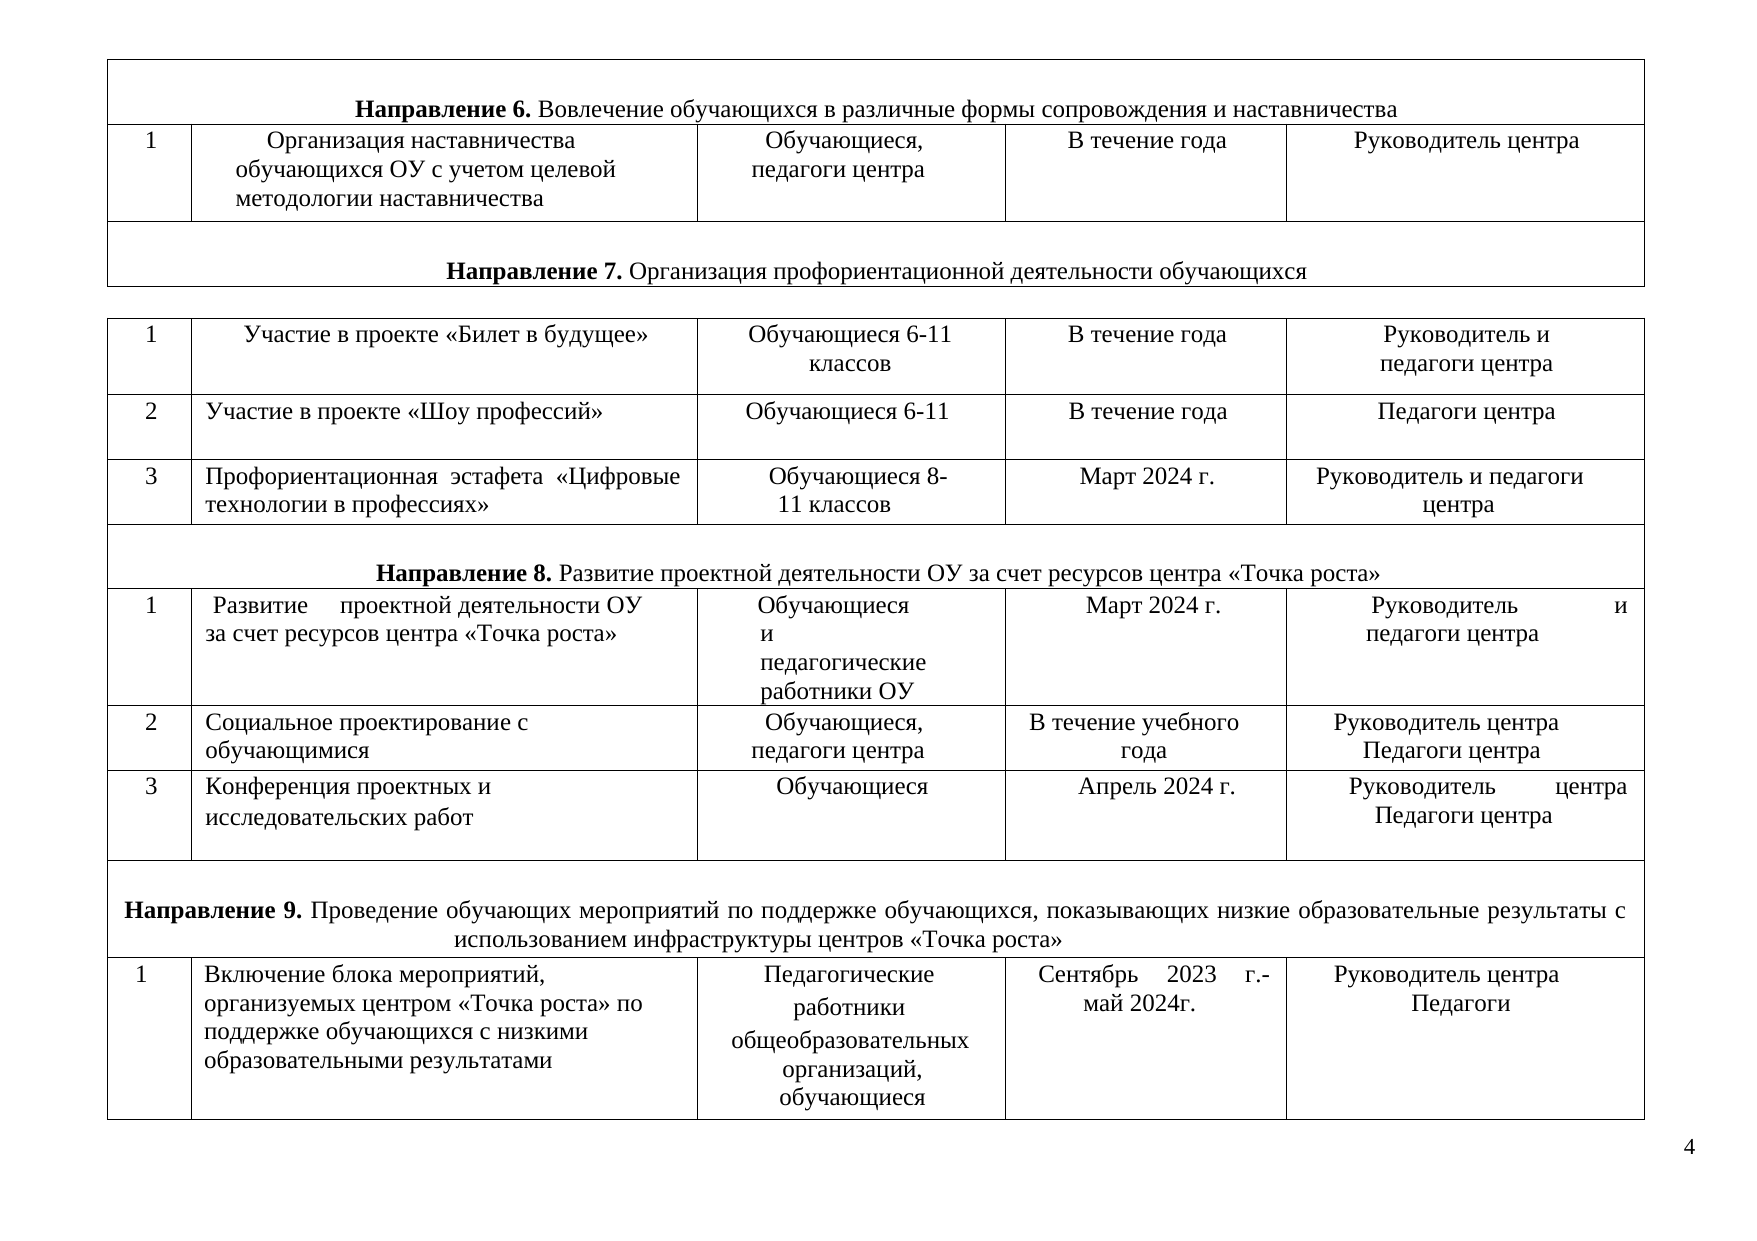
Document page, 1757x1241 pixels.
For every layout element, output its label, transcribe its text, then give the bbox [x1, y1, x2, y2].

table_cell Направление 7. Организация профориентационной деятельности обучающихся [108, 222, 1644, 286]
table_cell Обучающиеся 6-11 [698, 395, 1005, 459]
table_cell Направление 6. Вовлечение обучающихся в различные формы сопровождения и наставничества [108, 60, 1644, 123]
table_cell Обучающиеся, педагоги центра [698, 125, 1005, 221]
table_cell Педагоги центра [1287, 395, 1644, 459]
table_cell Направление 8. Развитие проектной деятельности ОУ за счет ресурсов центра «Точка роста» [108, 525, 1644, 588]
table_header Руководитель и педагоги центра [1287, 319, 1644, 394]
table_cell Обучающиеся [698, 771, 1005, 860]
table_cell Профориентационная эстафета «Цифровые технологии в профессиях» [192, 460, 697, 524]
table_cell Развитие проектной деятельности ОУ за счет ресурсов центра «Точка роста» [192, 589, 697, 705]
table_cell Педагогические работники общеобразовательных организаций, обучающиеся [698, 958, 1005, 1119]
table_header Обучающиеся 6-11 классов [698, 319, 1005, 394]
table_header Участие в проекте «Билет в будущее» [192, 319, 697, 394]
table_cell 3 [108, 460, 191, 524]
table_cell Март 2024 г. [1006, 589, 1286, 705]
table_cell Конференция проектных и исследовательских работ [192, 771, 697, 860]
table_cell Сентябрь 2023 г.- май 2024г. [1006, 958, 1286, 1119]
table_cell 1 [108, 125, 191, 221]
table_cell Руководитель центра Педагоги центра [1287, 706, 1644, 769]
table_cell Участие в проекте «Шоу профессий» [192, 395, 697, 459]
table_cell Руководитель центра [1287, 125, 1644, 221]
table_cell В течение учебного года [1006, 706, 1286, 769]
table_cell 3 [108, 771, 191, 860]
table_cell Социальное проектирование с обучающимися [192, 706, 697, 769]
table_cell Руководитель и педагоги центра [1287, 460, 1644, 524]
table_cell Руководитель и педагоги центра [1287, 589, 1644, 705]
table_cell В течение года [1006, 395, 1286, 459]
table_header В течение года [1006, 319, 1286, 394]
table_cell Включение блока мероприятий, организуемых центром «Tочка роста» по поддержке обучающихся с низкими образовательными результатами [192, 958, 697, 1119]
table_cell 1 [108, 958, 191, 1119]
table_header 1 [108, 319, 191, 394]
table_cell Организация наставничества обучающихся ОУ с учетом целевой методологии наставничества [192, 125, 697, 221]
table_cell 2 [108, 395, 191, 459]
table_cell Апрель 2024 г. [1006, 771, 1286, 860]
table_cell Обучающиеся и педагогические работники ОУ [698, 589, 1005, 705]
table_cell Руководитель центра Педагоги центра [1287, 771, 1644, 860]
table_cell 2 [108, 706, 191, 769]
table_cell Обучающиеся, педагоги центра [698, 706, 1005, 769]
table_cell В течение года [1006, 125, 1286, 221]
table_cell Направление 9. Проведение обучающих мероприятий по поддержке обучающихся, показывающих низкие образовательные результаты с использованием инфраструктуры центров «Точка роста» [108, 861, 1644, 957]
table_cell Март 2024 г. [1006, 460, 1286, 524]
table_cell Обучающиеся 8-11 классов [698, 460, 1005, 524]
table_cell 1 [108, 589, 191, 705]
table_cell Руководитель центра Педагоги [1287, 958, 1644, 1119]
